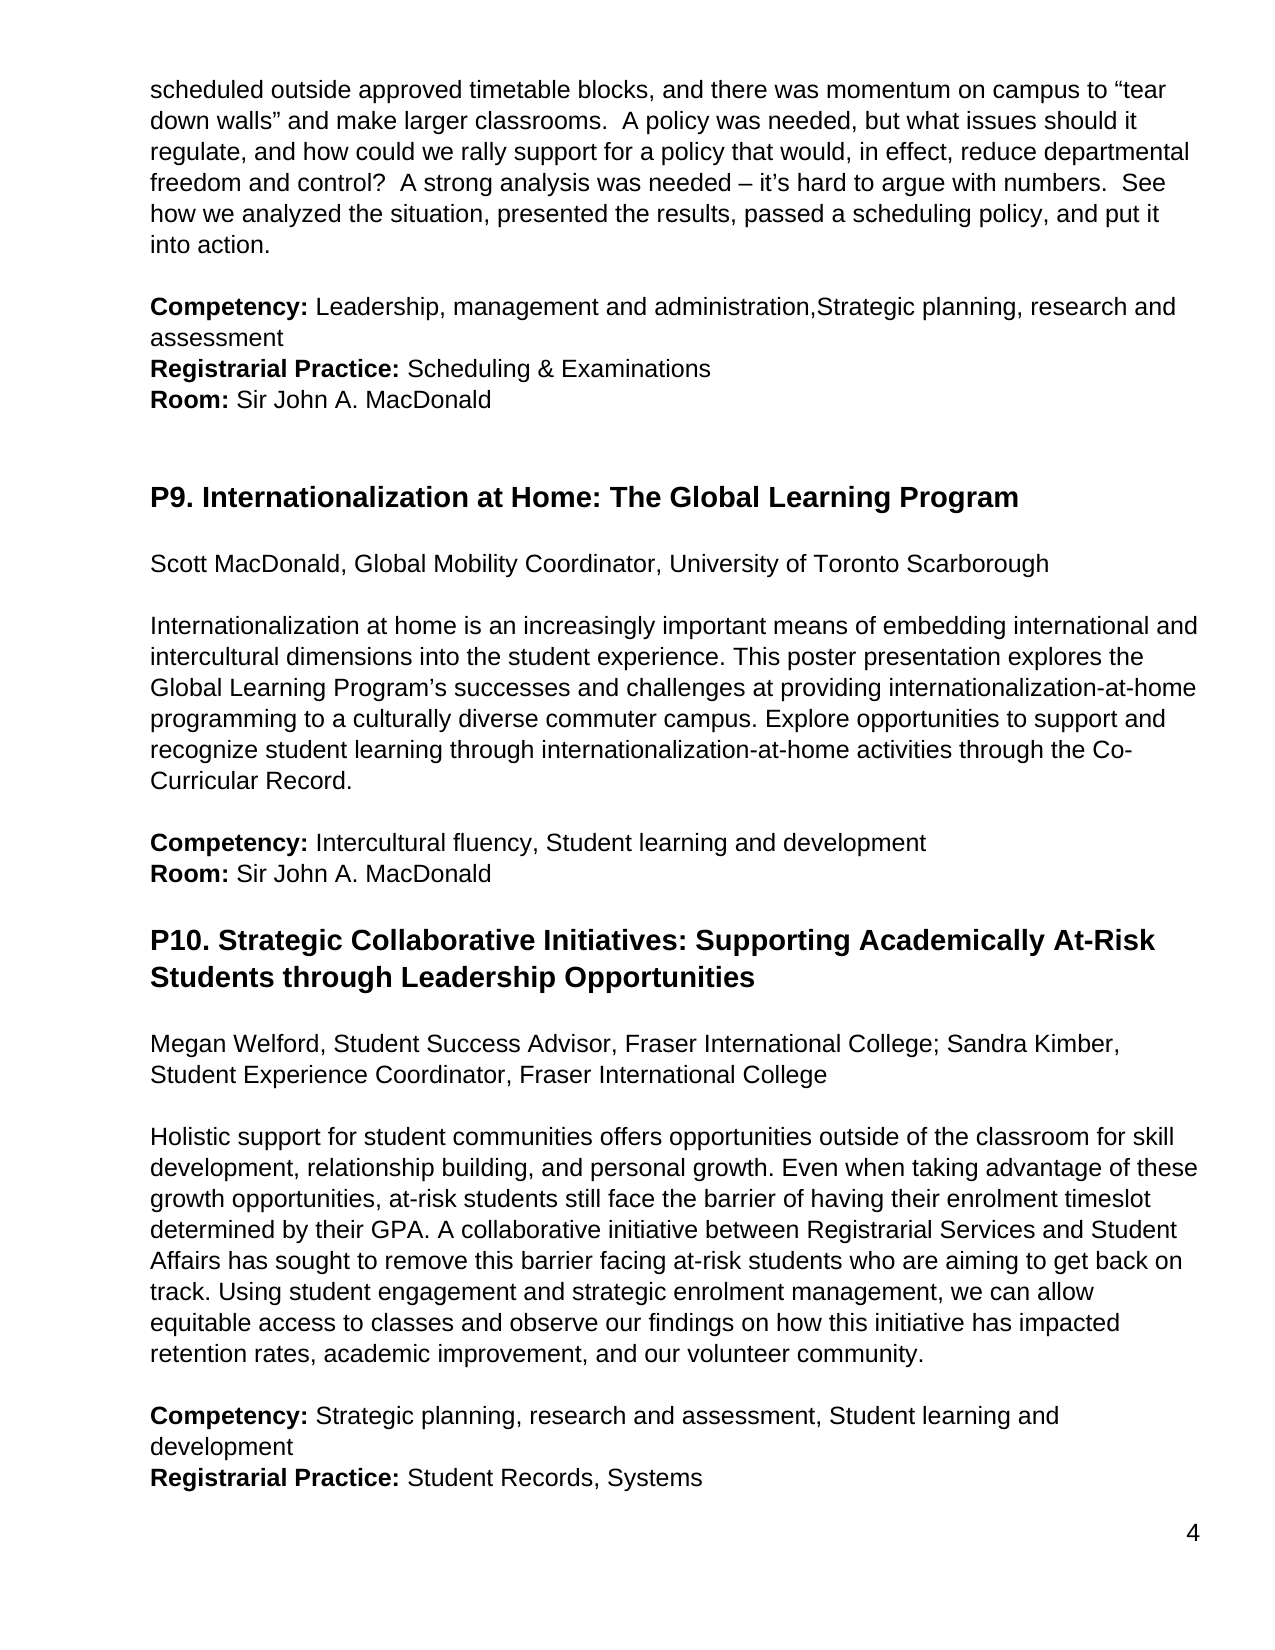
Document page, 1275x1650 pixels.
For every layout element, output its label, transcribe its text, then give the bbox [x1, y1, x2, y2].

list Competency: Leadership, management and administration,Strategic planning, research and assessment [150, 292, 1200, 352]
list P9. Internationalization at Home: The Global Learning Program [150, 480, 1200, 513]
list Competency: Intercultural fluency, Student learning and development [150, 828, 1200, 857]
list Registrarial Practice: Student Records, Systems [150, 1463, 1200, 1492]
list Scott MacDonald, Global Mobility Coordinator, University of Toronto Scarborough [150, 549, 1200, 578]
list Competency: Strategic planning, research and assessment, Student learning and development [150, 1401, 1200, 1461]
list Registrarial Practice: Scheduling & Examinations [150, 354, 1200, 383]
list Room: Sir John A. MacDonald [150, 385, 1200, 414]
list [150, 75, 1200, 259]
list Internationalization at home is an increasingly important means of embedding international and intercultural dimensions into the student experience. This poster presentation explores the Global Learning Program’s successes and challenges at providing internationalization-at-home programming to a culturally diverse commuter campus. Explore opportunities to support and recognize student learning through internationalization-at-home activities through the Co-Curricular Record. [150, 611, 1200, 795]
list P10. Strategic Collaborative Initiatives: Supporting Academically At-Risk Students through Leadership Opportunities [150, 923, 1200, 993]
list Holistic support for student communities offers opportunities outside of the classroom for skill development, relationship building, and personal growth. Even when taking advantage of these growth opportunities, at-risk students still face the barrier of having their enrolment timeslot determined by their GPA. A collaborative initiative between Registrarial Services and Student Affairs has sought to remove this barrier facing at-risk students who are aiming to get back on track. Using student engagement and strategic enrolment management, we can allow equitable access to classes and observe our findings on how this initiative has impacted retention rates, academic improvement, and our volunteer community. [150, 1122, 1200, 1368]
list Megan Welford, Student Success Advisor, Fraser International College; Sandra Kimber, Student Experience Coordinator, Fraser International College [150, 1029, 1200, 1088]
list Room: Sir John A. MacDonald [150, 859, 1200, 888]
